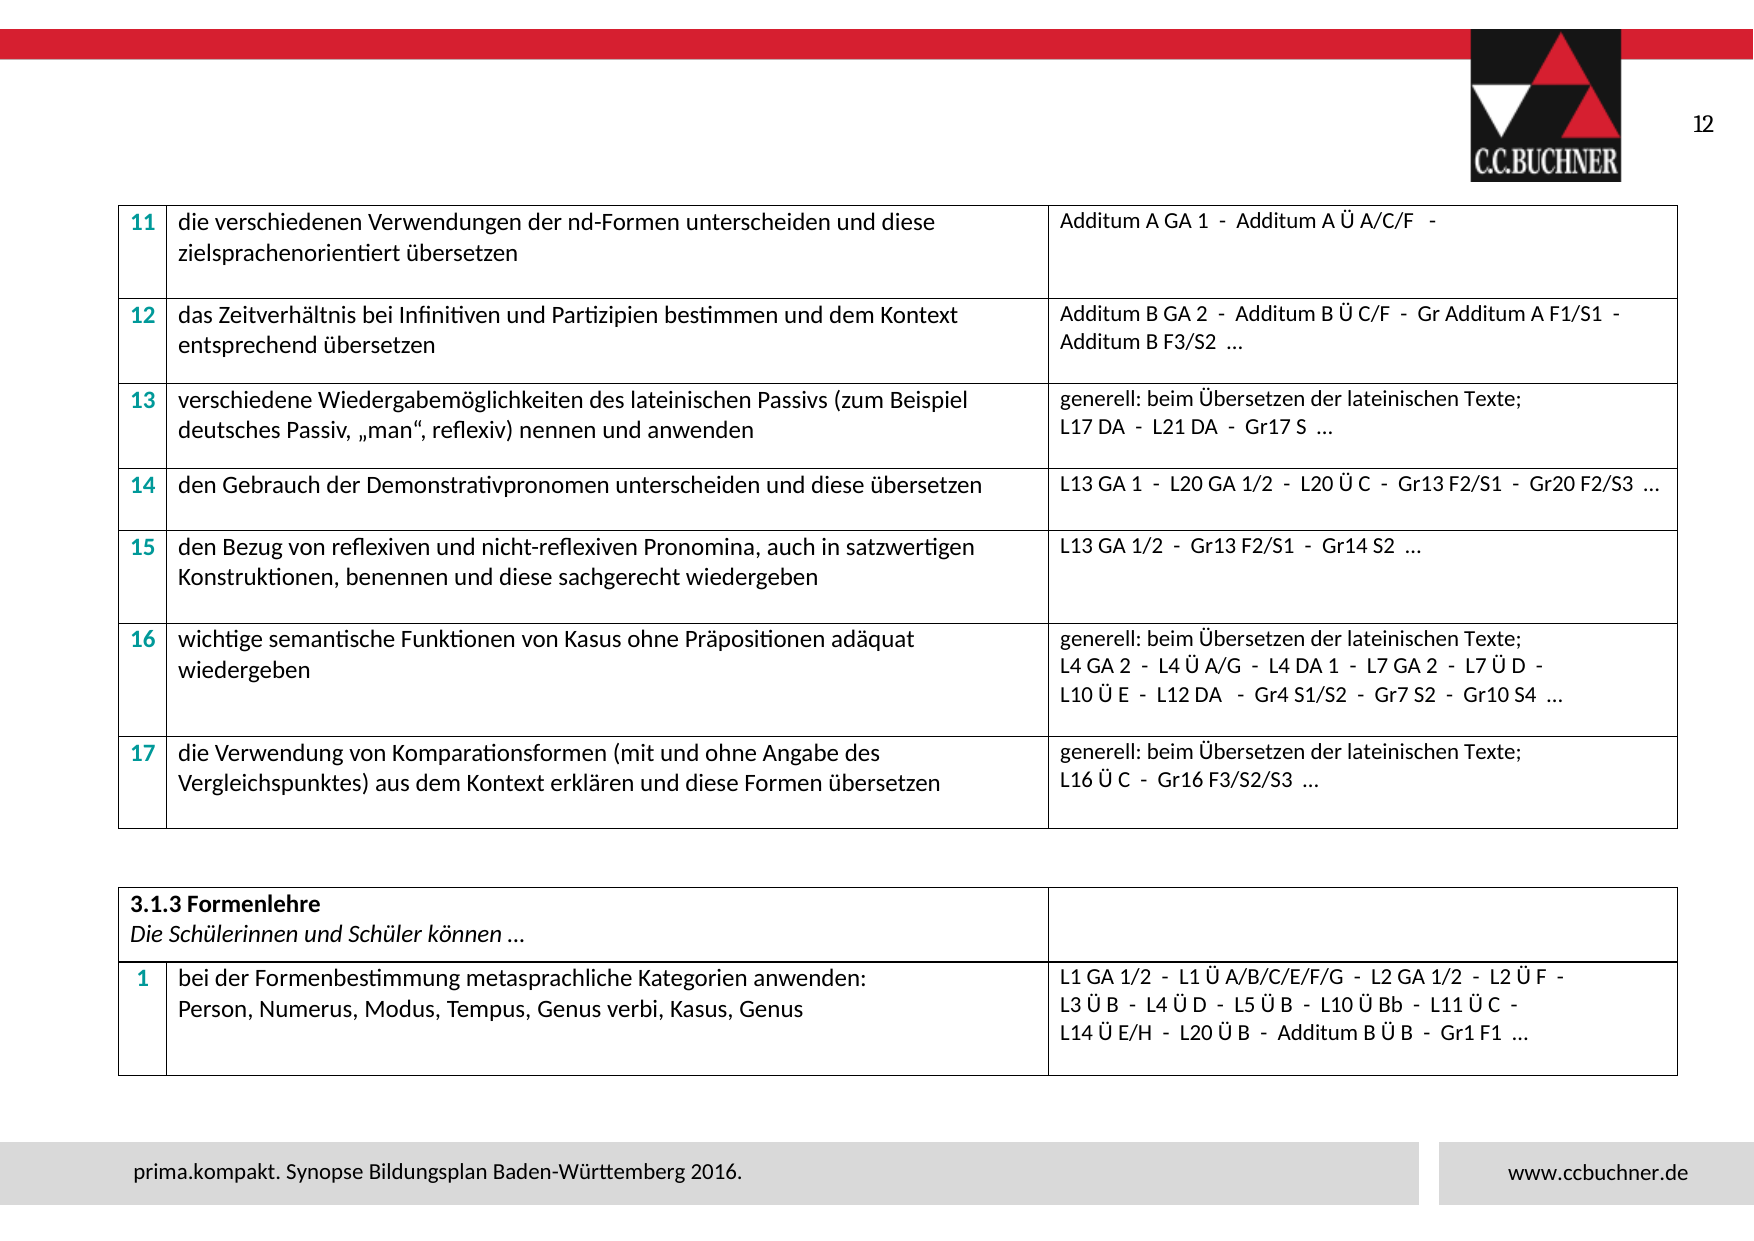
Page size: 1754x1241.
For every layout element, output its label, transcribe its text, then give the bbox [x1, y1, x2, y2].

table_header die verschiedenen Verwendungen der nd-Formen unterscheiden und diese zielsprachenorientiert übersetzen [167, 206, 1048, 298]
table_cell 17 [119, 737, 166, 828]
table_header 11 [119, 206, 166, 298]
table_cell den Bezug von reflexiven und nicht-reflexiven Pronomina, auch in satzwertigen Konstruktionen, benennen und diese sachgerecht wiedergeben [167, 531, 1048, 623]
table_cell bei der Formenbestimmung metasprachliche Kategorien anwenden: Person, Numerus, Modus, Tempus, Genus verbi, Kasus, Genus [167, 963, 1048, 1074]
table_cell L13 GA 1/2 - Gr13 F2/S1 - Gr14 S2 … [1049, 531, 1677, 623]
table_cell 13 [119, 384, 166, 468]
table_cell 15 [119, 531, 166, 623]
table_cell generell: beim Übersetzen der lateinischen Texte; L4 GA 2 - L4 Ü A/G - L4 DA 1 - L7 GA 2 - L7 Ü D - L10 Ü E - L12 DA - Gr4 S1/S2 - Gr7 S2 - Gr10 S4 … [1049, 624, 1677, 736]
table_cell wichtige semantische Funktionen von Kasus ohne Präpositionen adäquat wiedergeben [167, 624, 1048, 736]
table_cell das Zeitverhältnis bei Infinitiven und Partizipien bestimmen und dem Kontext entsprechend übersetzen [167, 299, 1048, 383]
table_header Additum A GA 1 - Additum A Ü A/C/F - [1049, 206, 1677, 298]
table_cell den Gebrauch der Demonstrativpronomen unterscheiden und diese übersetzen [167, 469, 1048, 530]
table_cell L1 GA 1/2 - L1 Ü A/B/C/E/F/G - L2 GA 1/2 - L2 Ü F - L3 Ü B - L4 Ü D - L5 Ü B - L10 Ü Bb - L11 Ü C - L14 Ü E/H - L20 Ü B - Additum B Ü B - Gr1 F1 … [1049, 963, 1677, 1074]
table_cell 1 [119, 963, 166, 1074]
table_cell L13 GA 1 - L20 GA 1/2 - L20 Ü C - Gr13 F2/S1 - Gr20 F2/S3 … [1049, 469, 1677, 530]
table_cell 16 [119, 624, 166, 736]
table_header [1049, 888, 1677, 961]
table_cell generell: beim Übersetzen der lateinischen Texte; L17 DA - L21 DA - Gr17 S … [1049, 384, 1677, 468]
table_cell verschiedene Wiedergabemöglichkeiten des lateinischen Passivs (zum Beispiel deutsches Passiv, „man“, reflexiv) nennen und anwenden [167, 384, 1048, 468]
table_header 3.1.3 Formenlehre Die Schülerinnen und Schüler können … [119, 888, 1048, 961]
table_cell 12 [119, 299, 166, 383]
table_cell generell: beim Übersetzen der lateinischen Texte; L16 Ü C - Gr16 F3/S2/S3 … [1049, 737, 1677, 828]
table_cell Additum B GA 2 - Additum B Ü C/F - Gr Additum A F1/S1 - Additum B F3/S2 … [1049, 299, 1677, 383]
table_cell 14 [119, 469, 166, 530]
table_cell die Verwendung von Komparationsformen (mit und ohne Angabe des Vergleichspunktes) aus dem Kontext erklären und diese Formen übersetzen [167, 737, 1048, 828]
